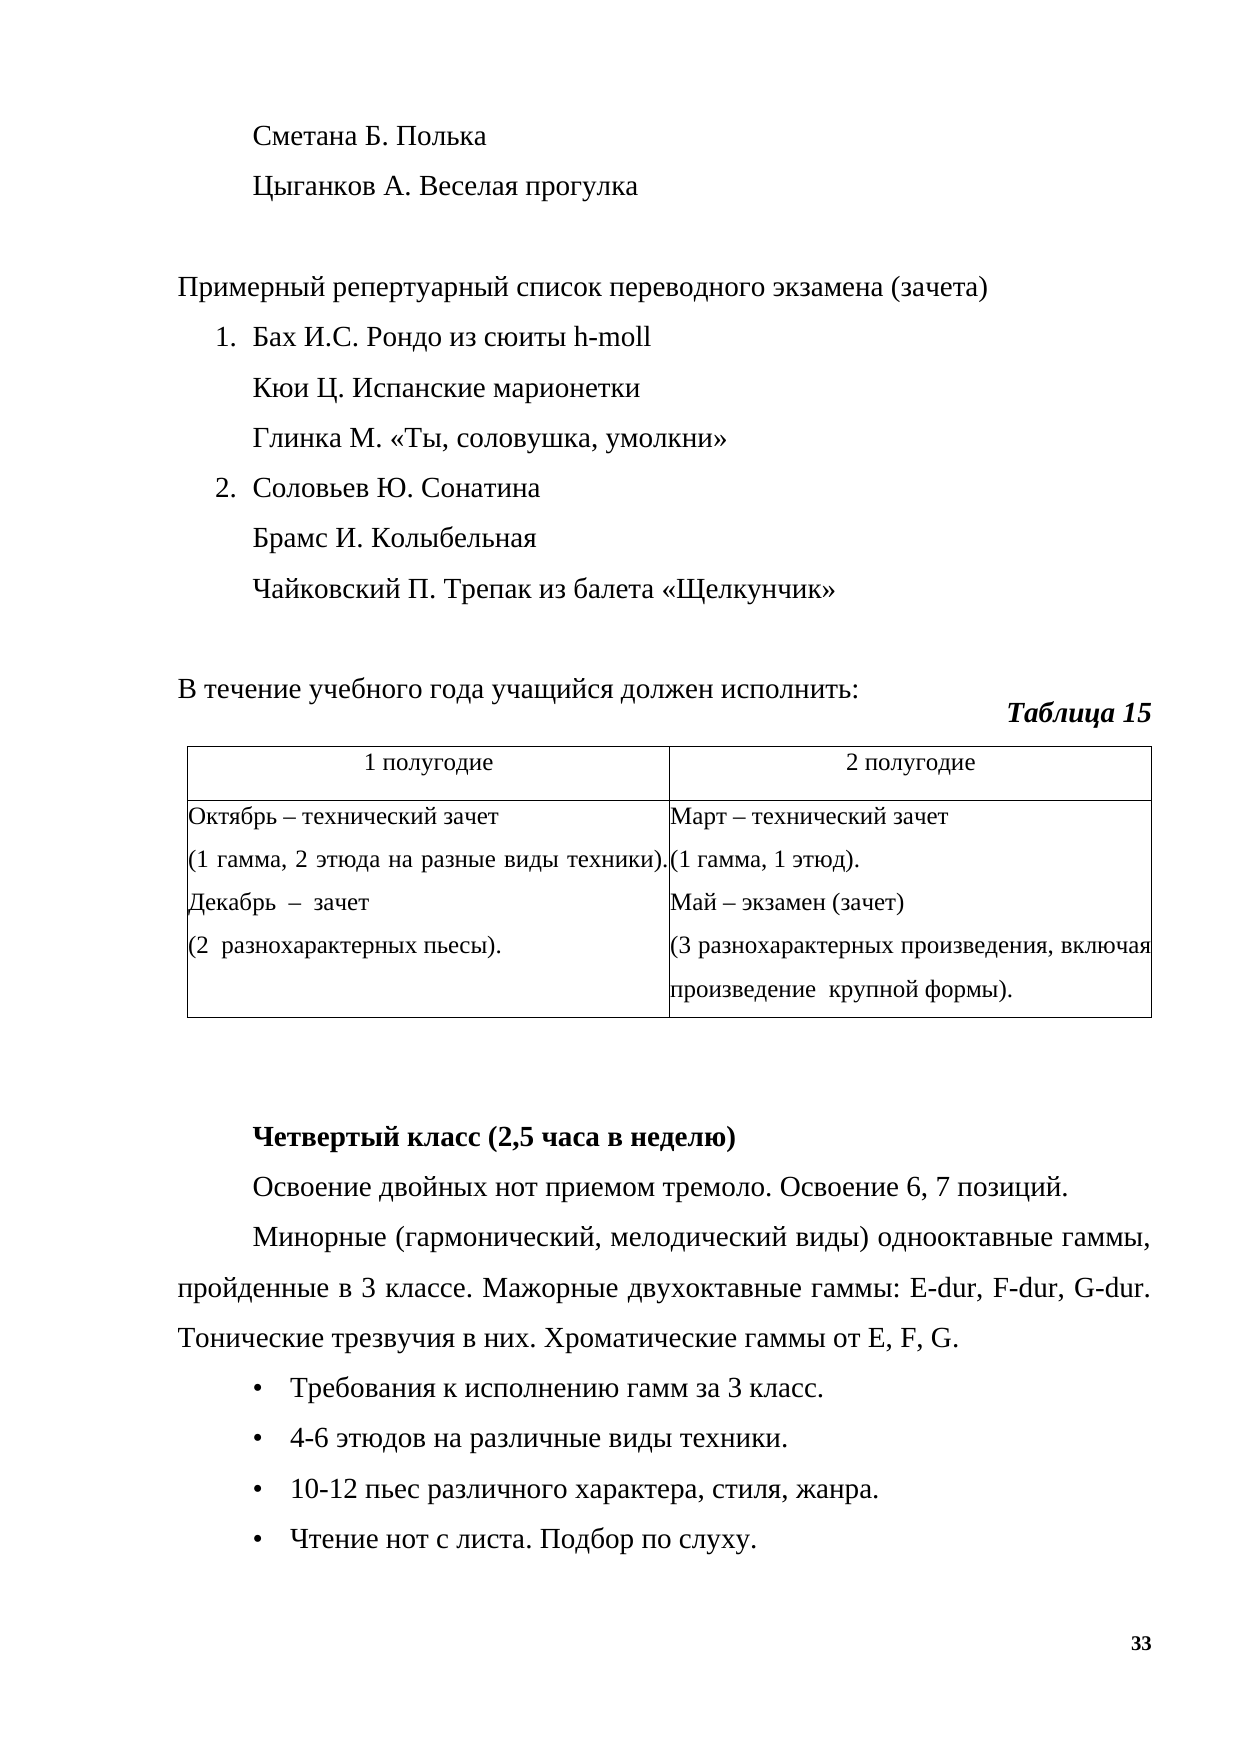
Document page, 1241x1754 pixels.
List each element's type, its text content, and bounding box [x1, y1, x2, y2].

list 10-12 пьес различного характера, стиля, жанра. [252, 1471, 1152, 1504]
table_header 1 полугодие [188, 747, 669, 800]
list Требования к исполнению гамм за 3 класс. [252, 1370, 1152, 1404]
text Четвертый класс (2,5 часа в неделю) [177, 1119, 1152, 1152]
text Брамс И. Колыбельная [252, 521, 1152, 554]
text Сметана Б. Полька [252, 118, 1152, 152]
text Таблица 15 [939, 696, 1152, 729]
text Цыганков А. Веселая прогулка [177, 168, 1152, 202]
table_cell Март – технический зачет (1 гамма, 1 этюд). Май – экзамен (зачет) (3 разнохарактерных произведения, включая произведение крупной формы). [670, 801, 1151, 1017]
text Кюи Ц. Испанские марионетки [252, 370, 1152, 403]
text В течение учебного года учащийся должен исполнить: [177, 672, 866, 705]
text Освоение двойных нот приемом тремоло. Освоение 6, 7 позиций. [177, 1169, 1152, 1203]
table_cell Октябрь – технический зачет (1 гамма, 2 этюда на разные виды техники). Декабрь – зачет (2 разнохарактерных пьесы). [188, 801, 669, 1017]
text Глинка М. «Ты, соловушка, умолкни» [177, 420, 1152, 453]
list 4-6 этюдов на различные виды техники. [252, 1421, 1152, 1454]
list Соловьев Ю. Сонатина [215, 470, 1152, 504]
list Бах И.С. Рондо из сюиты h-moll [215, 319, 1152, 353]
text Минорные (гармонический, мелодический виды) однооктавные гаммы, пройденные в 3 классе. Мажорные двухоктавные гаммы: E-dur, F-dur, G-dur. Тонические трезвучия в них. Хроматические гаммы от E, F, G. [177, 1219, 1152, 1353]
text Чайковский П. Трепак из балета «Щелкунчик» [177, 571, 1152, 604]
table_header 2 полугодие [670, 747, 1151, 800]
list Чтение нот с листа. Подбор по слуху. [252, 1521, 1152, 1555]
text Примерный репертуарный список переводного экзамена (зачета) [177, 269, 1152, 303]
